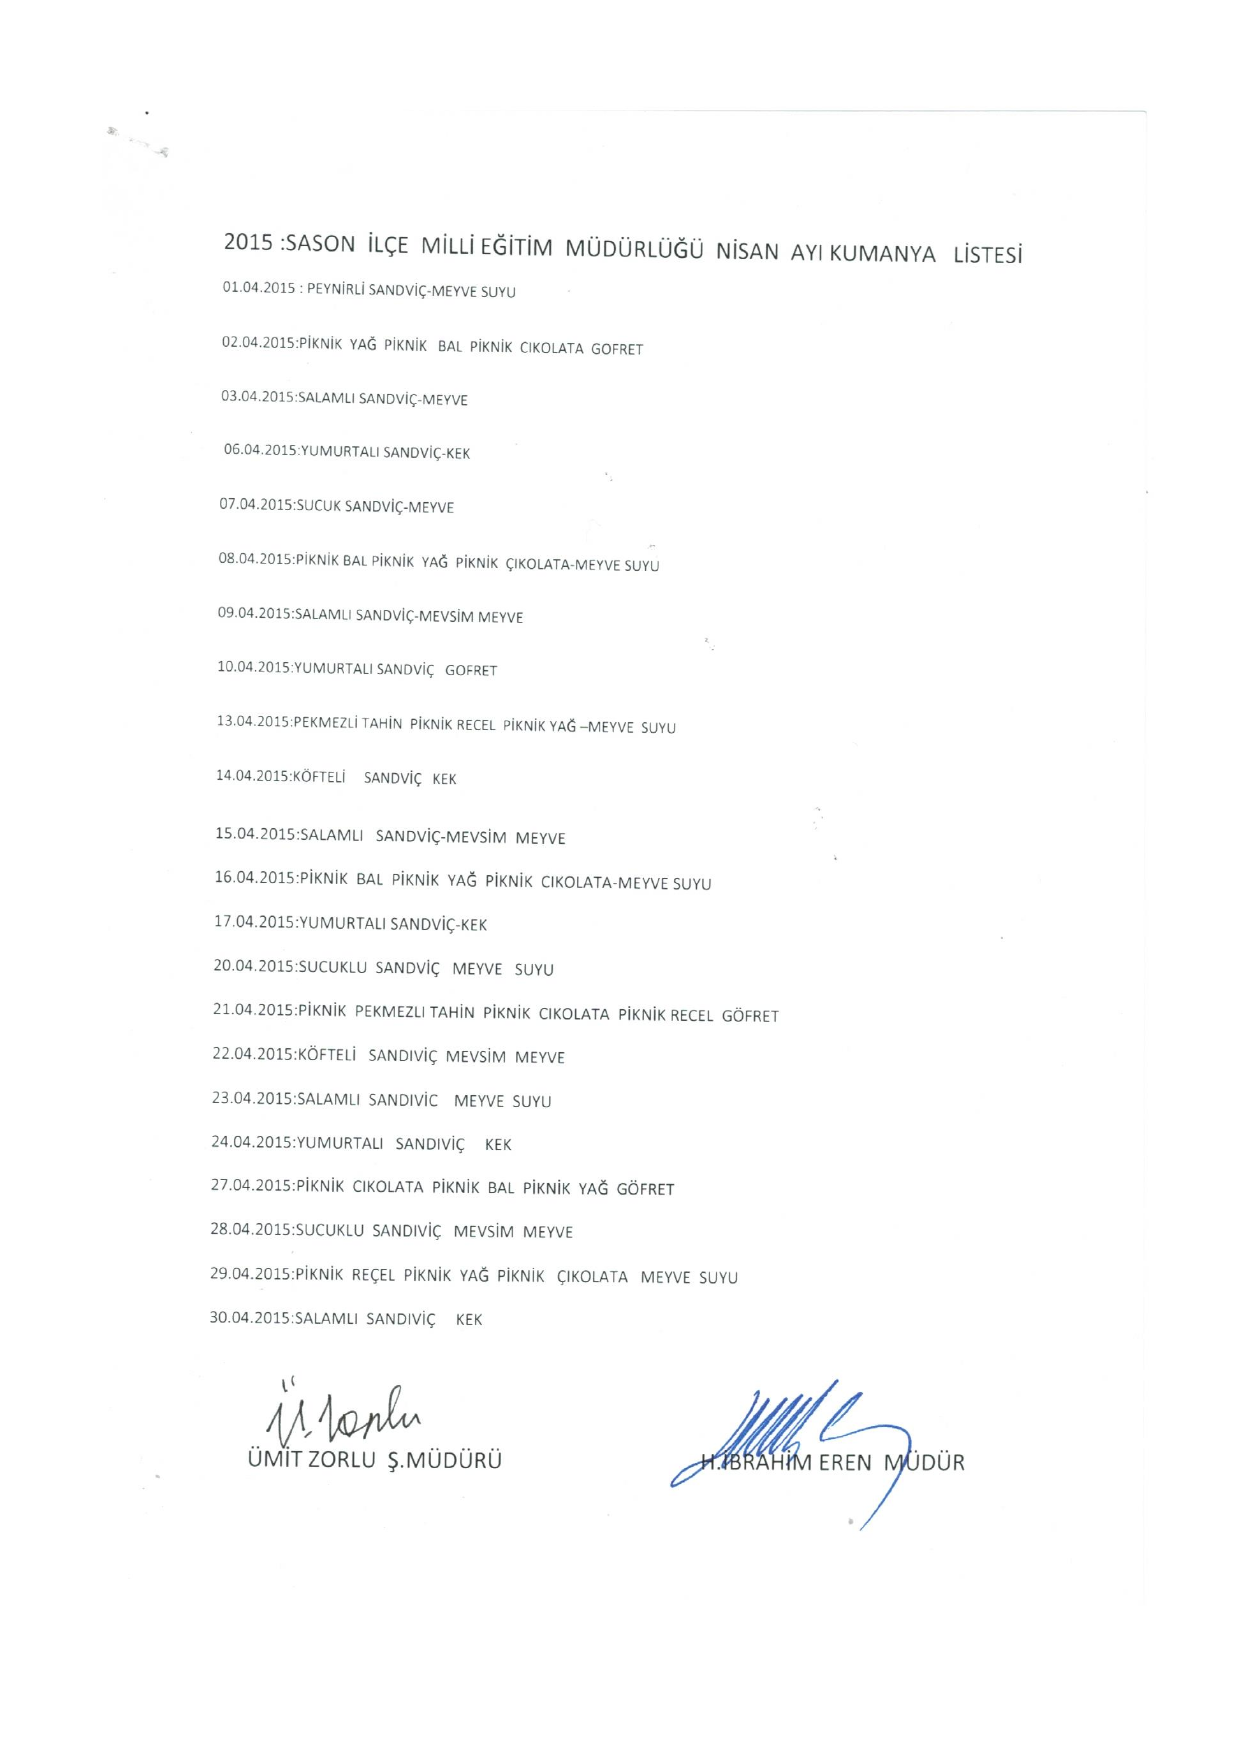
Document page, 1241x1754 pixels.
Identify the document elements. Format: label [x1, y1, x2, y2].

picture [87, 95, 1171, 1622]
